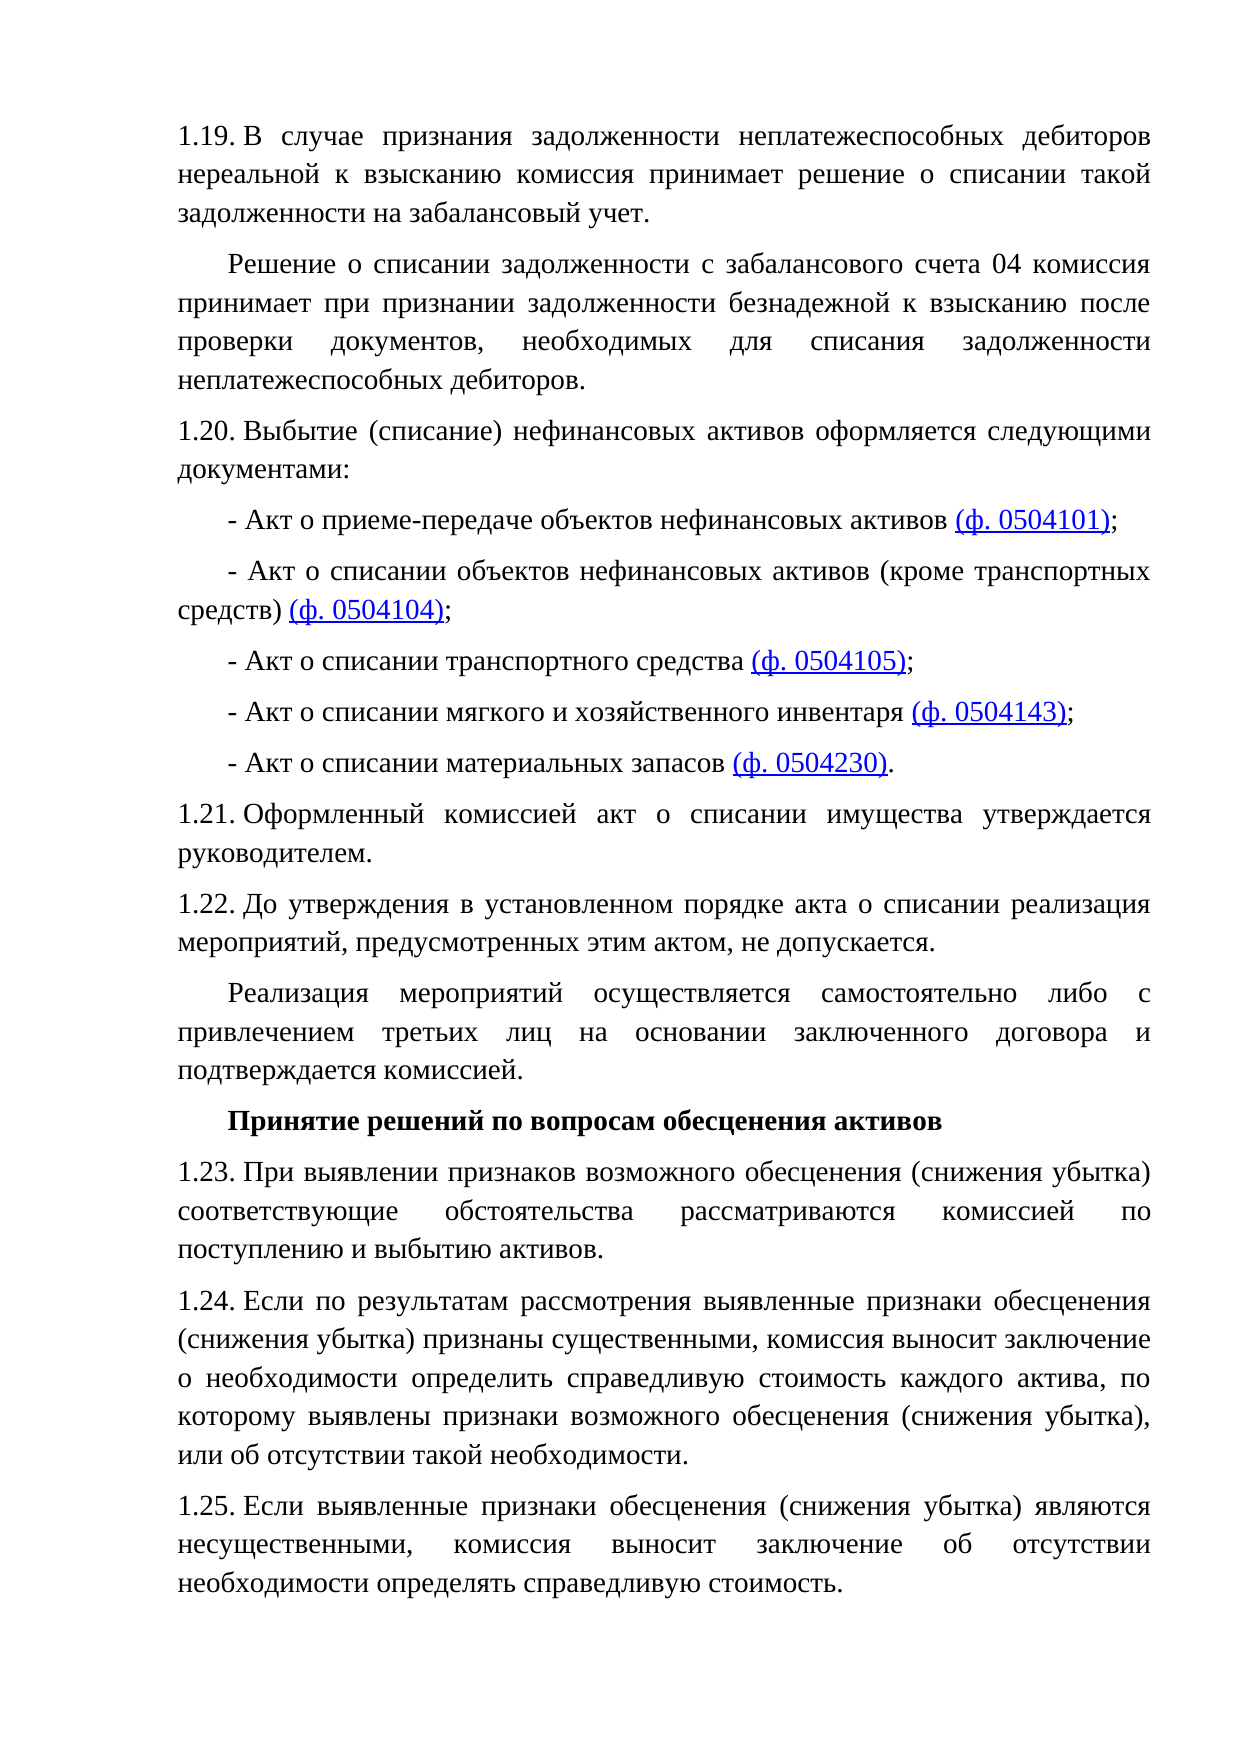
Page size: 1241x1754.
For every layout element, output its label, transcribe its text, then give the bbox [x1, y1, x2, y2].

subtitle В случае признания задолженности неплатежеспособных дебиторов нереальной к взысканию комиссия принимает решение о списании такой задолженности на забалансовый учет. [177, 118, 1152, 229]
subtitle Выбытие (списание) нефинансовых активов оформляется следующими документами: [177, 413, 1152, 485]
text - Акт о списании материальных запасов (ф. 0504230). [177, 745, 1152, 779]
subtitle Оформленный комиссией акт о списании имущества утверждается руководителем. [177, 796, 1152, 868]
text - Акт о списании мягкого и хозяйственного инвентаря (ф. 0504143); [177, 694, 1152, 728]
subtitle Принятие решений по вопросам обесценения активов [177, 1103, 1152, 1137]
subtitle До утверждения в установленном порядке акта о списании реализация мероприятий, предусмотренных этим актом, не допускается. [177, 886, 1152, 958]
subtitle При выявлении признаков возможного обесценения (снижения убытка) соответствующие обстоятельства рассматриваются комиссией по поступлению и выбытию активов. [177, 1154, 1152, 1265]
text - Акт о списании транспортного средства (ф. 0504105); [177, 643, 1152, 677]
text - Акт о приеме-передаче объектов нефинансовых активов (ф. 0504101); [177, 502, 1152, 536]
text Решение о списании задолженности с забалансового счета 04 комиссия принимает при признании задолженности безнадежной к взысканию после проверки документов, необходимых для списания задолженности неплатежеспособных дебиторов. [177, 246, 1152, 395]
subtitle Если по результатам рассмотрения выявленные признаки обесценения (снижения убытка) признаны существенными, комиссия выносит заключение о необходимости определить справедливую стоимость каждого актива, по которому выявлены признаки возможного обесценения (снижения убытка), или об отсутствии такой необходимости. [177, 1283, 1152, 1470]
subtitle Если выявленные признаки обесценения (снижения убытка) являются несущественными, комиссия выносит заключение об отсутствии необходимости определять справедливую стоимость. [177, 1488, 1152, 1598]
text - Акт о списании объектов нефинансовых активов (кроме транспортных средств) (ф. 0504104); [177, 553, 1152, 626]
text Реализация мероприятий осуществляется самостоятельно либо с привлечением третьих лиц на основании заключенного договора и подтверждается комиссией. [177, 975, 1152, 1086]
